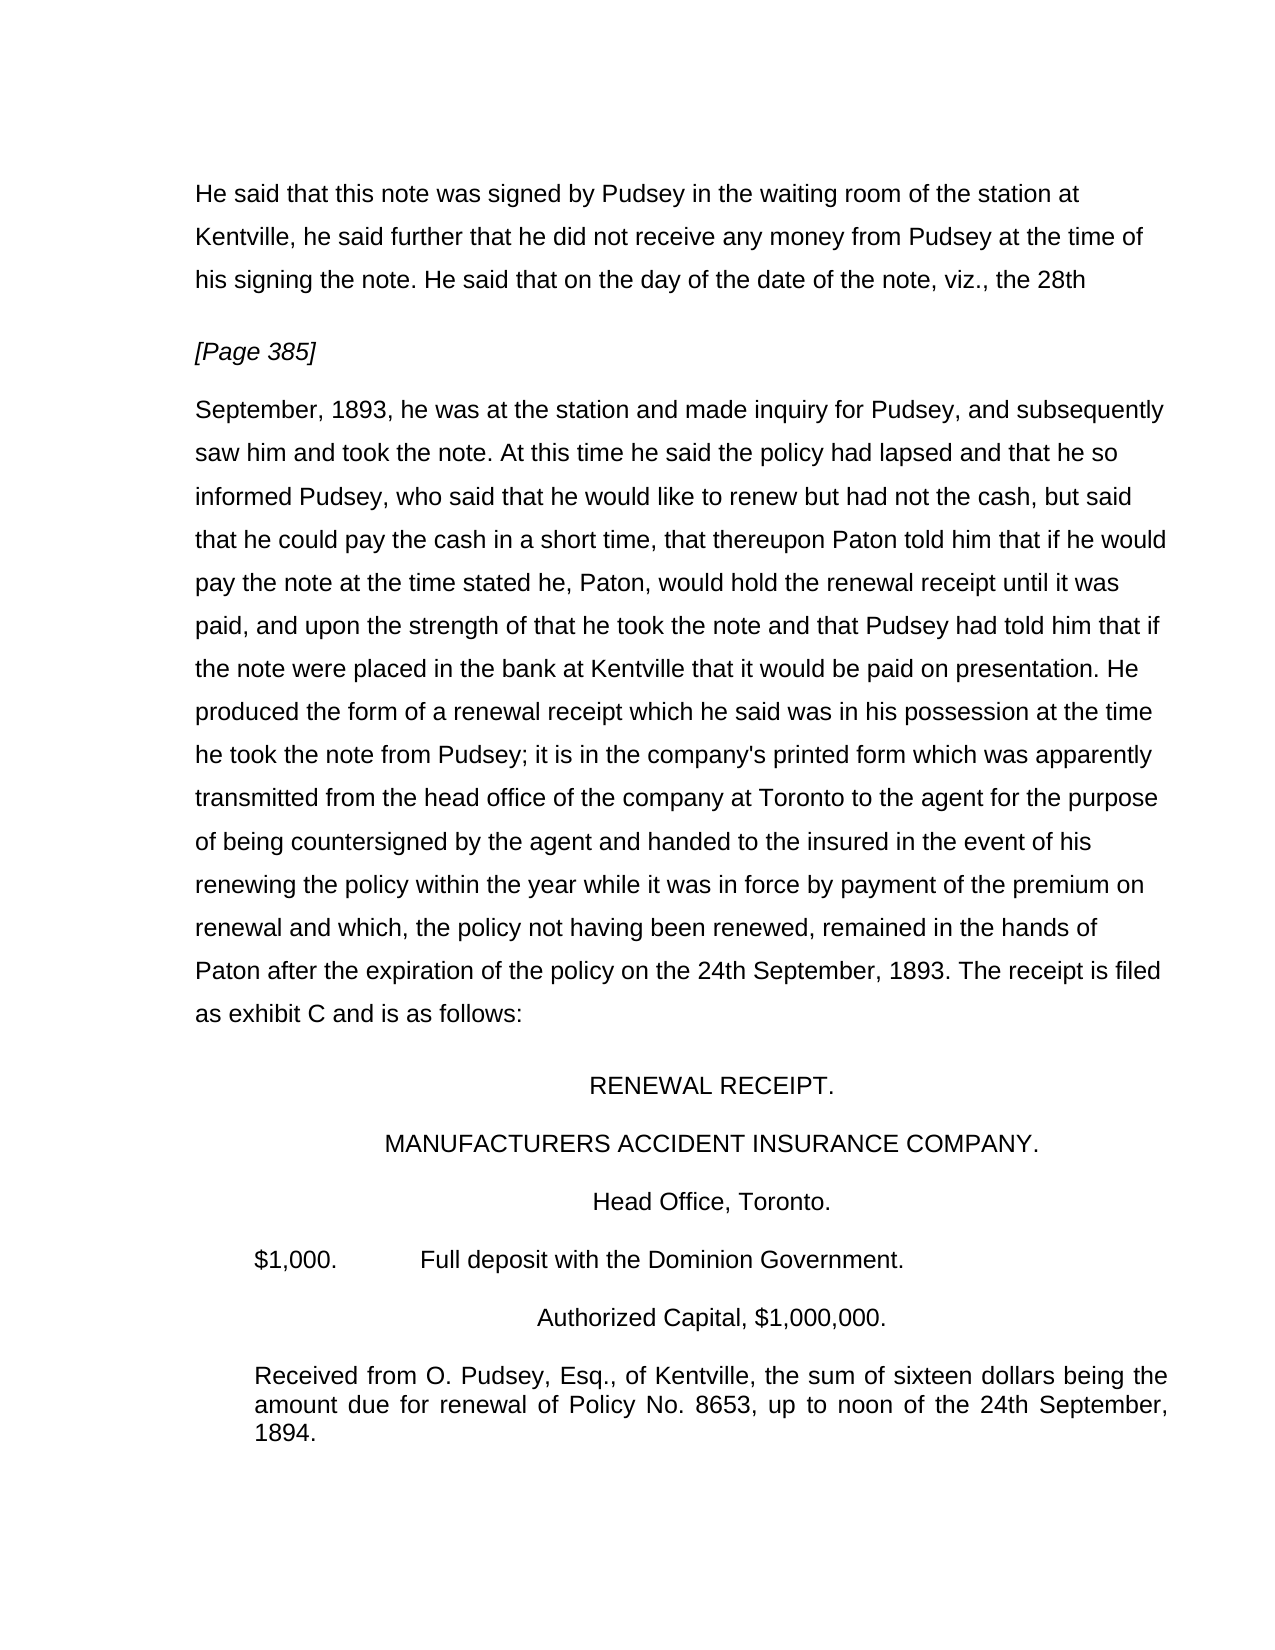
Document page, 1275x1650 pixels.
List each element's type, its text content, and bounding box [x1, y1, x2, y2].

text Received from O. Pudsey, Esq., of Kentville, the sum of sixteen dollars being the amount due for renewal of Policy No. 8653, up to noon of the 24th September, 1894. [254, 1361, 1170, 1447]
text He said that this note was signed by Pudsey in the waiting room of the station at Kentville, he said further that he did not receive any money from Pudsey at the time of his signing the note. He said that on the day of the date of the note, viz., the 28th [195, 179, 1170, 294]
text Head Office, Toronto. [254, 1187, 1170, 1216]
text [Page 385] [195, 337, 1170, 366]
text Authorized Capital, $1,000,000. [254, 1303, 1170, 1332]
text $1,000. Full deposit with the Dominion Government. [254, 1245, 1170, 1274]
text RENEWAL RECEIPT. [254, 1071, 1170, 1100]
text September, 1893, he was at the station and made inquiry for Pudsey, and subsequently saw him and took the note. At this time he said the policy had lapsed and that he so informed Pudsey, who said that he would like to renew but had not the cash, but said that he could pay the cash in a short time, that thereupon Paton told him that if he would pay the note at the time stated he, Paton, would hold the renewal receipt until it was paid, and upon the strength of that he took the note and that Pudsey had told him that if the note were placed in the bank at Kentville that it would be paid on presentation. He produced the form of a renewal receipt which he said was in his possession at the time he took the note from Pudsey; it is in the company's printed form which was apparently transmitted from the head office of the company at Toronto to the agent for the purpose of being countersigned by the agent and handed to the insured in the event of his renewing the policy within the year while it was in force by payment of the premium on renewal and which, the policy not having been renewed, remained in the hands of Paton after the expiration of the policy on the 24th September, 1893. The receipt is filed as exhibit C and is as follows: [195, 395, 1170, 1028]
text MANUFACTURERS ACCIDENT INSURANCE COMPANY. [254, 1129, 1170, 1158]
